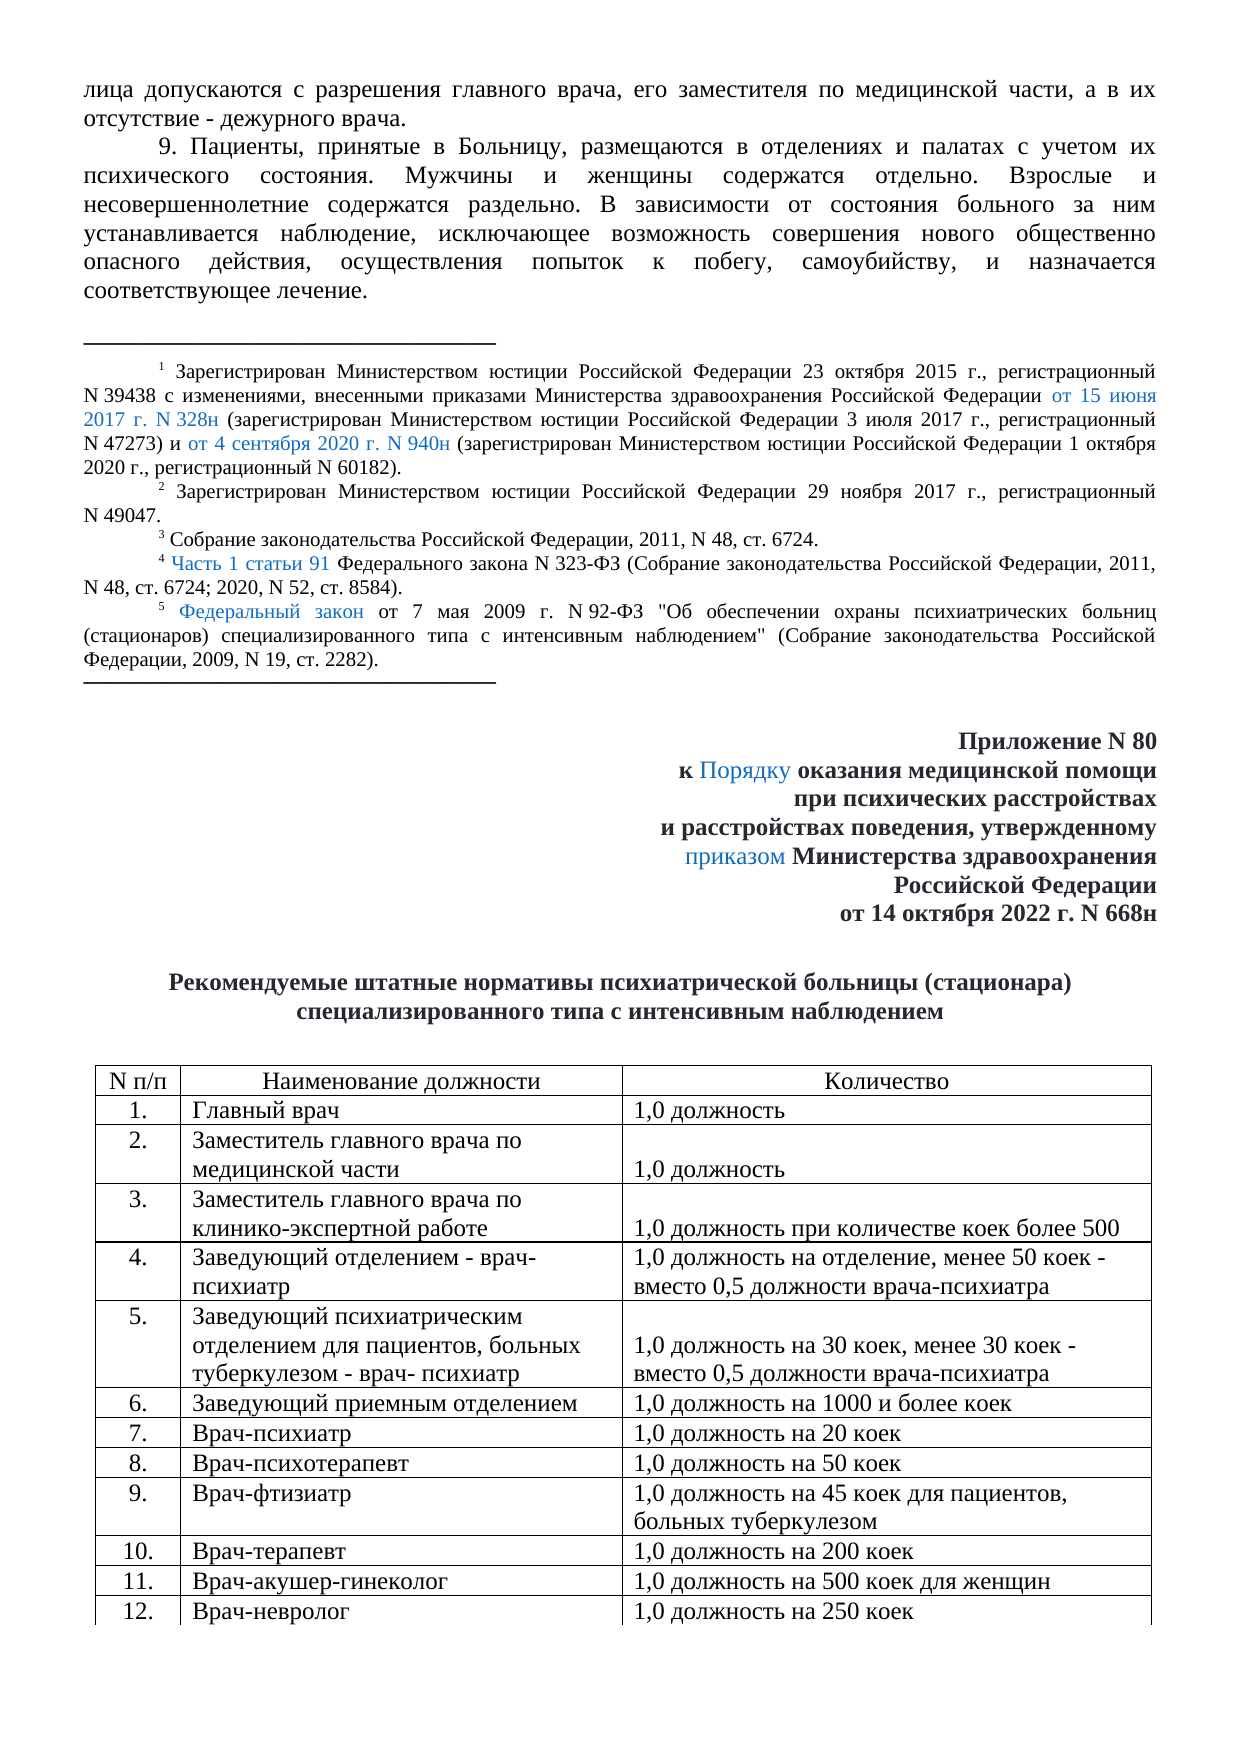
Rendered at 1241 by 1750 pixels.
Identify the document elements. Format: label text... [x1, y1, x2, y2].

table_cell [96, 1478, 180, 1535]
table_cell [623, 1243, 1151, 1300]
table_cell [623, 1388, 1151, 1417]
text ────────────────────────────── [83, 333, 1157, 358]
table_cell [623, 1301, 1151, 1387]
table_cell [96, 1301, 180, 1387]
text Приложение N 80 к Порядку оказания медицинской помощи при психических расстройствах и расстройствах поведения, утвержденному приказом Министерства здравоохранения Российской Федерации от 14 октября 2022 г. N 668н [83, 726, 1157, 927]
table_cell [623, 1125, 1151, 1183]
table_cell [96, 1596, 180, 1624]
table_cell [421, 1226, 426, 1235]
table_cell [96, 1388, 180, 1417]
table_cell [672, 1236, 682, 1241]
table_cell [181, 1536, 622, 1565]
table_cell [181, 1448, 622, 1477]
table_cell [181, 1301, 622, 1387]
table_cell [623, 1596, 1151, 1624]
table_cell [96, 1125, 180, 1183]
text 1 Зарегистрирован Министерством юстиции Российской Федерации 23 октября 2015 г., регистрационный N 39438 с изменениями, внесенными приказами Министерства здравоохранения Российской Федерации от 15 июня 2017 г. N 328н (зарегистрирован Министерством юстиции Российской Федерации 3 июля 2017 г., регистрационный N 47273) и от 4 сентября 2020 г. N 940н (зарегистрирован Министерством юстиции Российской Федерации 1 октября 2020 г., регистрационный N 60182). [83, 358, 1157, 479]
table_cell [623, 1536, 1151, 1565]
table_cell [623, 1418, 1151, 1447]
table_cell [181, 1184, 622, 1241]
text ────────────────────────────── [83, 671, 1157, 697]
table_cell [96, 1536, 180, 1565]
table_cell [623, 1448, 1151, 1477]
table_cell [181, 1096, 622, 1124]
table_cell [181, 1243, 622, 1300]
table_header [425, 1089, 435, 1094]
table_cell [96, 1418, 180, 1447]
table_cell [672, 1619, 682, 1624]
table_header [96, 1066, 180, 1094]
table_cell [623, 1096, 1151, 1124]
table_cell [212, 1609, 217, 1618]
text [83, 74, 1157, 131]
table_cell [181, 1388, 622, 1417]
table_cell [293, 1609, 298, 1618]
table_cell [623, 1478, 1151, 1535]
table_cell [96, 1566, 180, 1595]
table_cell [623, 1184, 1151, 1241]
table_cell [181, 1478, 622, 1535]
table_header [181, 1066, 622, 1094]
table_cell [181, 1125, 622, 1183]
text 5 Федеральный закон от 7 мая 2009 г. N 92-ФЗ "Об обеспечении охраны психиатрических больниц (стационаров) специализированного типа с интенсивным наблюдением" (Собрание законодательства Российской Федерации, 2009, N 19, ст. 2282). [83, 599, 1157, 671]
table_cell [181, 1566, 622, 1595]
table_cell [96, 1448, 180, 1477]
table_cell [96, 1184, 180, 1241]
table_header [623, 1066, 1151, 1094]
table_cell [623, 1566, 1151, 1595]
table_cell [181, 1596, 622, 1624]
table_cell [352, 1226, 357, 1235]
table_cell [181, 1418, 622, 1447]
text 2 Зарегистрирован Министерством юстиции Российской Федерации 29 ноября 2017 г., регистрационный N 49047. [83, 479, 1157, 527]
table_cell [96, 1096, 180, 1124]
text 4 Часть 1 статьи 91 Федерального закона N 323-ФЗ (Собрание законодательства Российской Федерации, 2011, N 48, ст. 6724; 2020, N 52, ст. 8584). [83, 551, 1157, 599]
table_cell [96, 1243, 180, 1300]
text 3 Собрание законодательства Российской Федерации, 2011, N 48, ст. 6724. [83, 527, 1157, 551]
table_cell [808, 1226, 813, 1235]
subtitle Рекомендуемые штатные нормативы психиатрической больницы (стационара) специализированного типа с интенсивным наблюдением [83, 967, 1157, 1025]
text 9. Пациенты, принятые в Больницу, размещаются в отделениях и палатах с учетом их психического состояния. Мужчины и женщины содержатся отдельно. Взрослые и несовершеннолетние содержатся раздельно. В зависимости от состояния больного за ним устанавливается наблюдение, исключающее возможность совершения нового общественно опасного действия, осуществления попыток к побегу, самоубийству, и назначается соответствующее лечение. [83, 131, 1157, 304]
